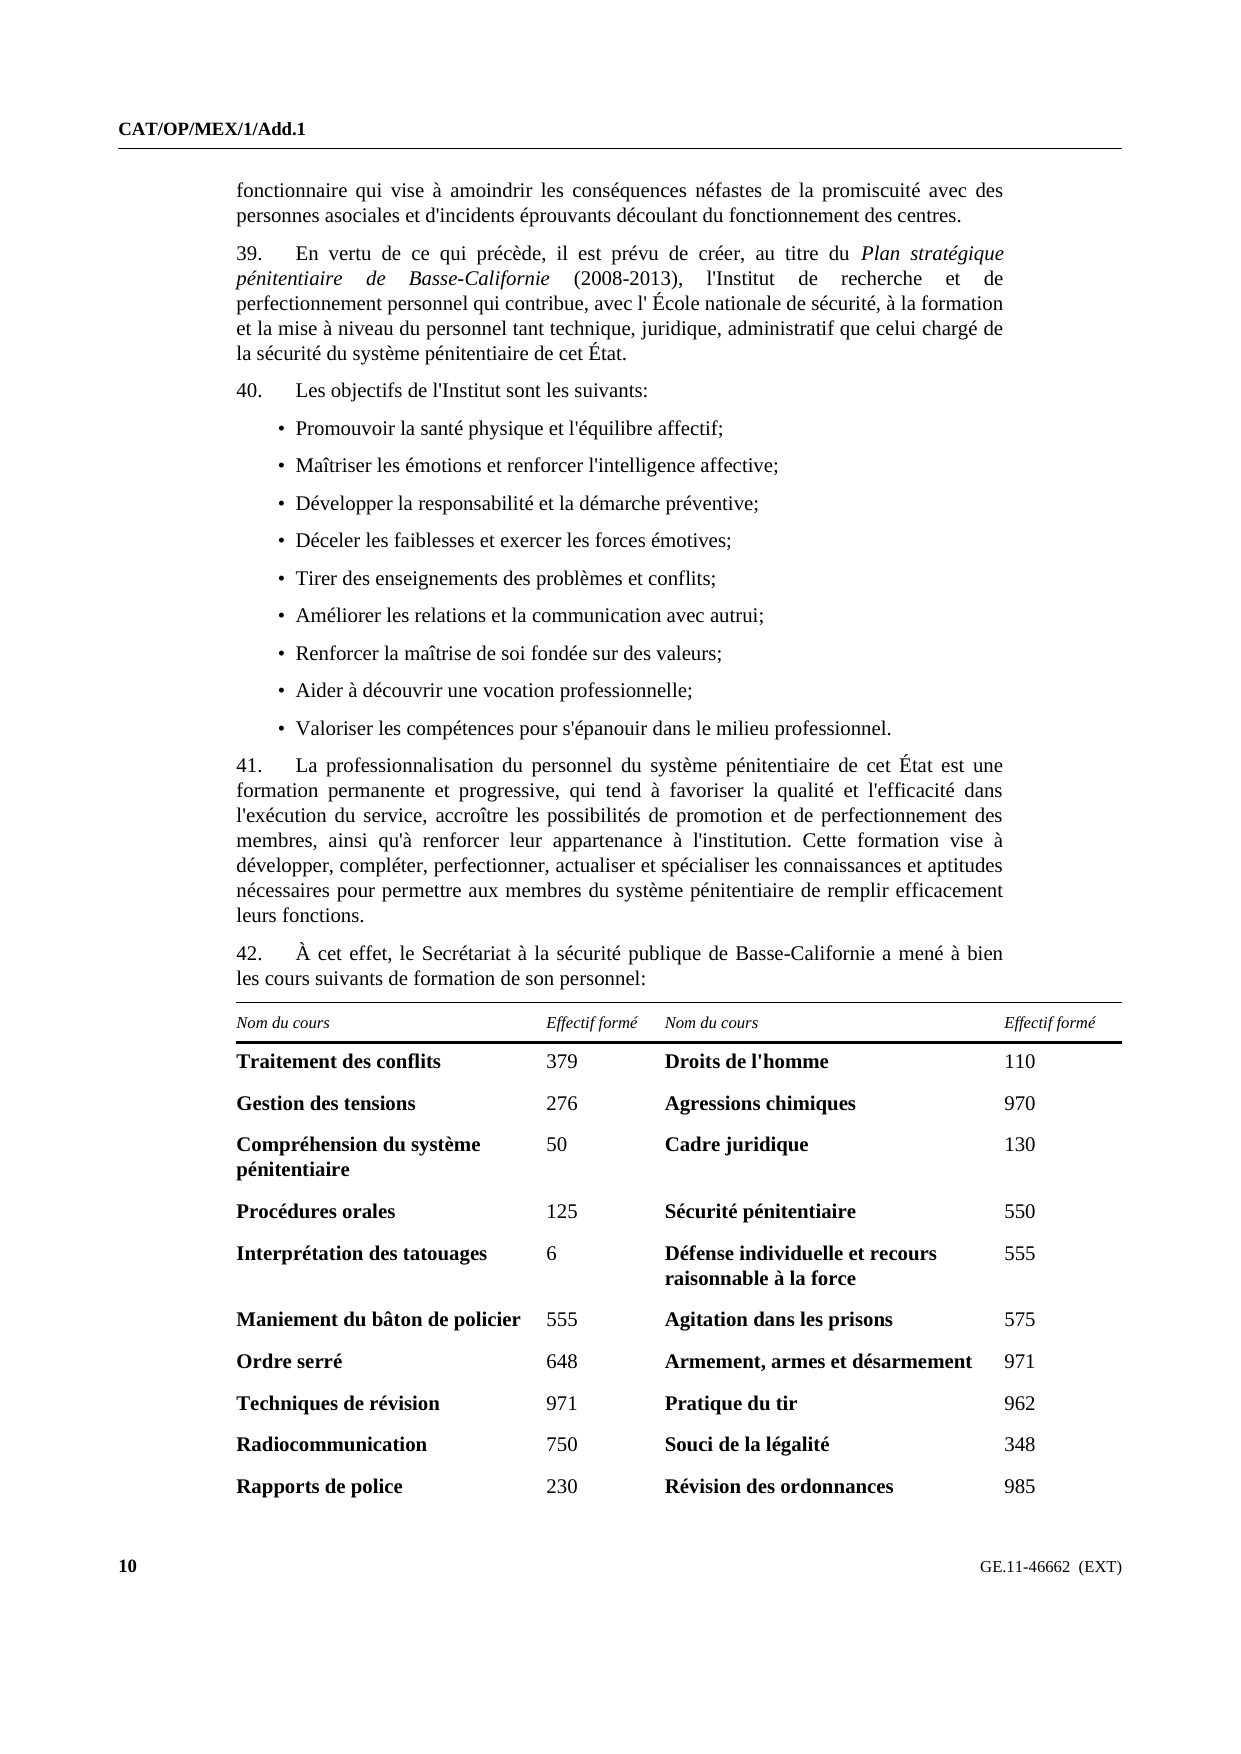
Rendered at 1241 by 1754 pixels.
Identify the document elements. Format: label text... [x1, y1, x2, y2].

table_cell Radiocommunication [236, 1427, 546, 1469]
text Promouvoir la santé physique et l'équilibre affectif; [278, 415, 1122, 440]
text 40. Les objectifs de l'Institut sont les suivants: [236, 377, 1004, 402]
table_cell 962 [1004, 1386, 1122, 1427]
table_cell 555 [546, 1302, 664, 1344]
table_cell Droits de l'homme [665, 1044, 1004, 1086]
text 41. La professionnalisation du personnel du système pénitentiaire de cet État est une formation permanente et progressive, qui tend à favoriser la qualité et l'efficacité dans l'exécution du service, accroître les possibilités de promotion et de perfectionnement des membres, ainsi qu'à renforcer leur appartenance à l'institution. Cette formation vise à développer, compléter, perfectionner, actualiser et spécialiser les connaissances et aptitudes nécessaires pour permettre aux membres du système pénitentiaire de remplir efficacement leurs fonctions. [236, 752, 1004, 927]
table_cell Maniement du bâton de policier [236, 1302, 546, 1344]
table_cell 50 [546, 1127, 664, 1194]
table_cell Cadre juridique [665, 1127, 1004, 1194]
table_cell 970 [1004, 1086, 1122, 1127]
table_cell 555 [1004, 1236, 1122, 1302]
table_cell 125 [546, 1194, 664, 1236]
table_cell Procédures orales [236, 1194, 546, 1236]
table_cell 971 [1004, 1344, 1122, 1386]
table_cell 110 [1004, 1044, 1122, 1086]
table_cell 379 [546, 1044, 664, 1086]
text Déceler les faiblesses et exercer les forces émotives; [278, 527, 1122, 552]
table_cell Rapports de police [236, 1469, 546, 1511]
table_cell 276 [546, 1086, 664, 1127]
table_cell Agitation dans les prisons [665, 1302, 1004, 1344]
text Tirer des enseignements des problèmes et conflits; [278, 565, 1122, 590]
table_header Effectif formé [546, 1003, 664, 1041]
table_cell Gestion des tensions [236, 1086, 546, 1127]
table_cell Pratique du tir [665, 1386, 1004, 1427]
table_header Nom du cours [665, 1003, 1004, 1041]
table_cell Défense individuelle et recours raisonnable à la force [665, 1236, 1004, 1302]
table_header Effectif formé [1004, 1003, 1122, 1041]
text Maîtriser les émotions et renforcer l'intelligence affective; [278, 452, 1122, 477]
table_cell 348 [1004, 1427, 1122, 1469]
table_header Nom du cours [236, 1003, 546, 1041]
table_cell 648 [546, 1344, 664, 1386]
table_cell 575 [1004, 1302, 1122, 1344]
table_cell Ordre serré [236, 1344, 546, 1386]
table_cell 550 [1004, 1194, 1122, 1236]
text Valoriser les compétences pour s'épanouir dans le milieu professionnel. [278, 715, 1122, 740]
table_cell 750 [546, 1427, 664, 1469]
table_cell Agressions chimiques [665, 1086, 1004, 1127]
text Développer la responsabilité et la démarche préventive; [278, 490, 1122, 515]
table_cell Traitement des conflits [236, 1044, 546, 1086]
table_cell Techniques de révision [236, 1386, 546, 1427]
text Aider à découvrir une vocation professionnelle; [278, 677, 1122, 702]
table_cell Souci de la légalité [665, 1427, 1004, 1469]
table_cell Armement, armes et désarmement [665, 1344, 1004, 1386]
table_cell 130 [1004, 1127, 1122, 1194]
table_cell Sécurité pénitentiaire [665, 1194, 1004, 1236]
text 39. En vertu de ce qui précède, il est prévu de créer, au titre du Plan stratégique pénitentiaire de Basse-Californie (2008-2013), l'Institut de recherche et de perfectionnement personnel qui contribue, avec l' École nationale de sécurité, à la formation et la mise à niveau du personnel tant technique, juridique, administratif que celui chargé de la sécurité du système pénitentiaire de cet État. [236, 240, 1004, 365]
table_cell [665, 1469, 1004, 1511]
text Renforcer la maîtrise de soi fondée sur des valeurs; [278, 640, 1122, 665]
table_cell Compréhension du système pénitentiaire [236, 1127, 546, 1194]
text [236, 177, 1004, 227]
table_cell 985 [1004, 1469, 1122, 1511]
text 42. À cet effet, le Secrétariat à la sécurité publique de Basse-Californie a mené à bien les cours suivants de formation de son personnel: [236, 940, 1004, 990]
table_cell Interprétation des tatouages [236, 1236, 546, 1302]
text Améliorer les relations et la communication avec autrui; [278, 602, 1122, 627]
table_cell 6 [546, 1236, 664, 1302]
table_cell 971 [546, 1386, 664, 1427]
table_cell 230 [546, 1469, 664, 1511]
